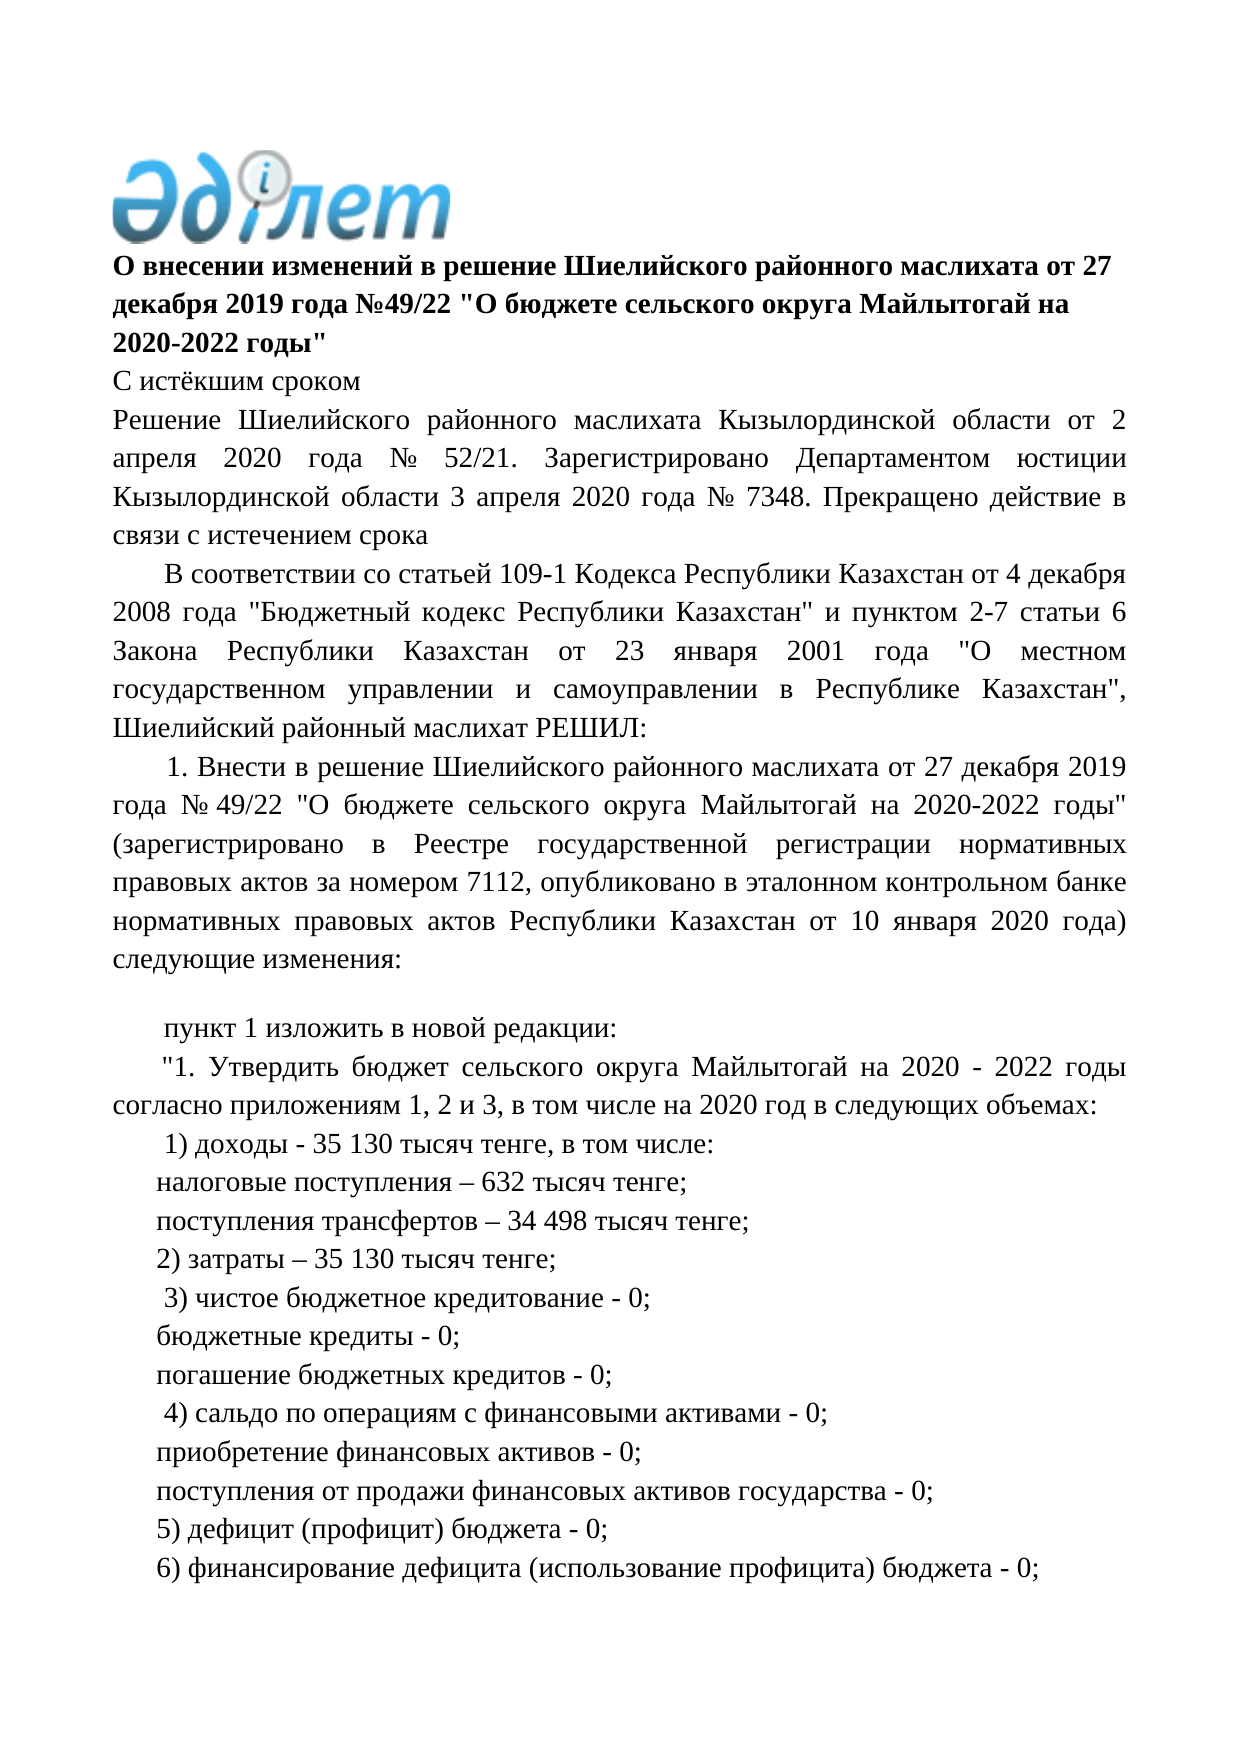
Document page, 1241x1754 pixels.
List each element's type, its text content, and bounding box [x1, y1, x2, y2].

text С истёкшим сроком [112, 363, 1128, 397]
text поступления трансфертов – 34 498 тысяч тенге; [112, 1203, 1128, 1236]
text поступления от продажи финансовых активов государства - 0; [112, 1473, 1128, 1506]
text О внесении изменений в решение Шиелийского районного маслихата от 27 декабря 2019 года №49/22 "О бюджете сельского округа Майлытогай на 2020-2022 годы" [112, 248, 1128, 358]
text В соответствии со статьей 109-1 Кодекса Республики Казахстан от 4 декабря 2008 года "Бюджетный кодекс Республики Казахстан" и пунктом 2-7 статьи 6 Закона Республики Казахстан от 23 января 2001 года "О местном государственном управлении и самоуправлении в Республике Казахстан", Шиелийский районный маслихат РЕШИЛ: [112, 556, 1128, 744]
text 4) сальдо по операциям с финансовыми активами - 0; [112, 1396, 1128, 1429]
text пункт 1 изложить в новой редакции: [112, 1010, 1128, 1044]
text 1. Внести в решение Шиелийского районного маслихата от 27 декабря 2019 года № 49/22 "О бюджете сельского округа Майлытогай на 2020-2022 годы" (зарегистрировано в Реестре государственной регистрации нормативных правовых актов за номером 7112, опубликовано в эталонном контрольном банке нормативных правовых актов Республики Казахстан от 10 января 2020 года) следующие изменения: [112, 749, 1128, 975]
text "1. Утвердить бюджет сельского округа Майлытогай на 2020 - 2022 годы согласно приложениям 1, 2 и 3, в том числе на 2020 год в следующих объемах: [112, 1049, 1128, 1121]
text погашение бюджетных кредитов - 0; [112, 1357, 1128, 1391]
text Решение Шиелийского районного маслихата Кызылординской области от 2 апреля 2020 года № 52/21. Зарегистрировано Департаментом юстиции Кызылординской области 3 апреля 2020 года № 7348. Прекращено действие в связи с истечением срока [112, 402, 1128, 551]
picture [112, 150, 451, 244]
text бюджетные кредиты - 0; [112, 1318, 1128, 1352]
text 2) затраты – 35 130 тысяч тенге; [112, 1241, 1128, 1275]
text налоговые поступления – 632 тысяч тенге; [112, 1164, 1128, 1198]
text 1) доходы - 35 130 тысяч тенге, в том числе: [112, 1126, 1128, 1159]
text 6) финансирование дефицита (использование профицита) бюджета - 0; [112, 1550, 1128, 1583]
text приобретение финансовых активов - 0; [112, 1434, 1128, 1468]
text 3) чистое бюджетное кредитование - 0; [112, 1280, 1128, 1313]
text 5) дефицит (профицит) бюджета - 0; [112, 1511, 1128, 1545]
